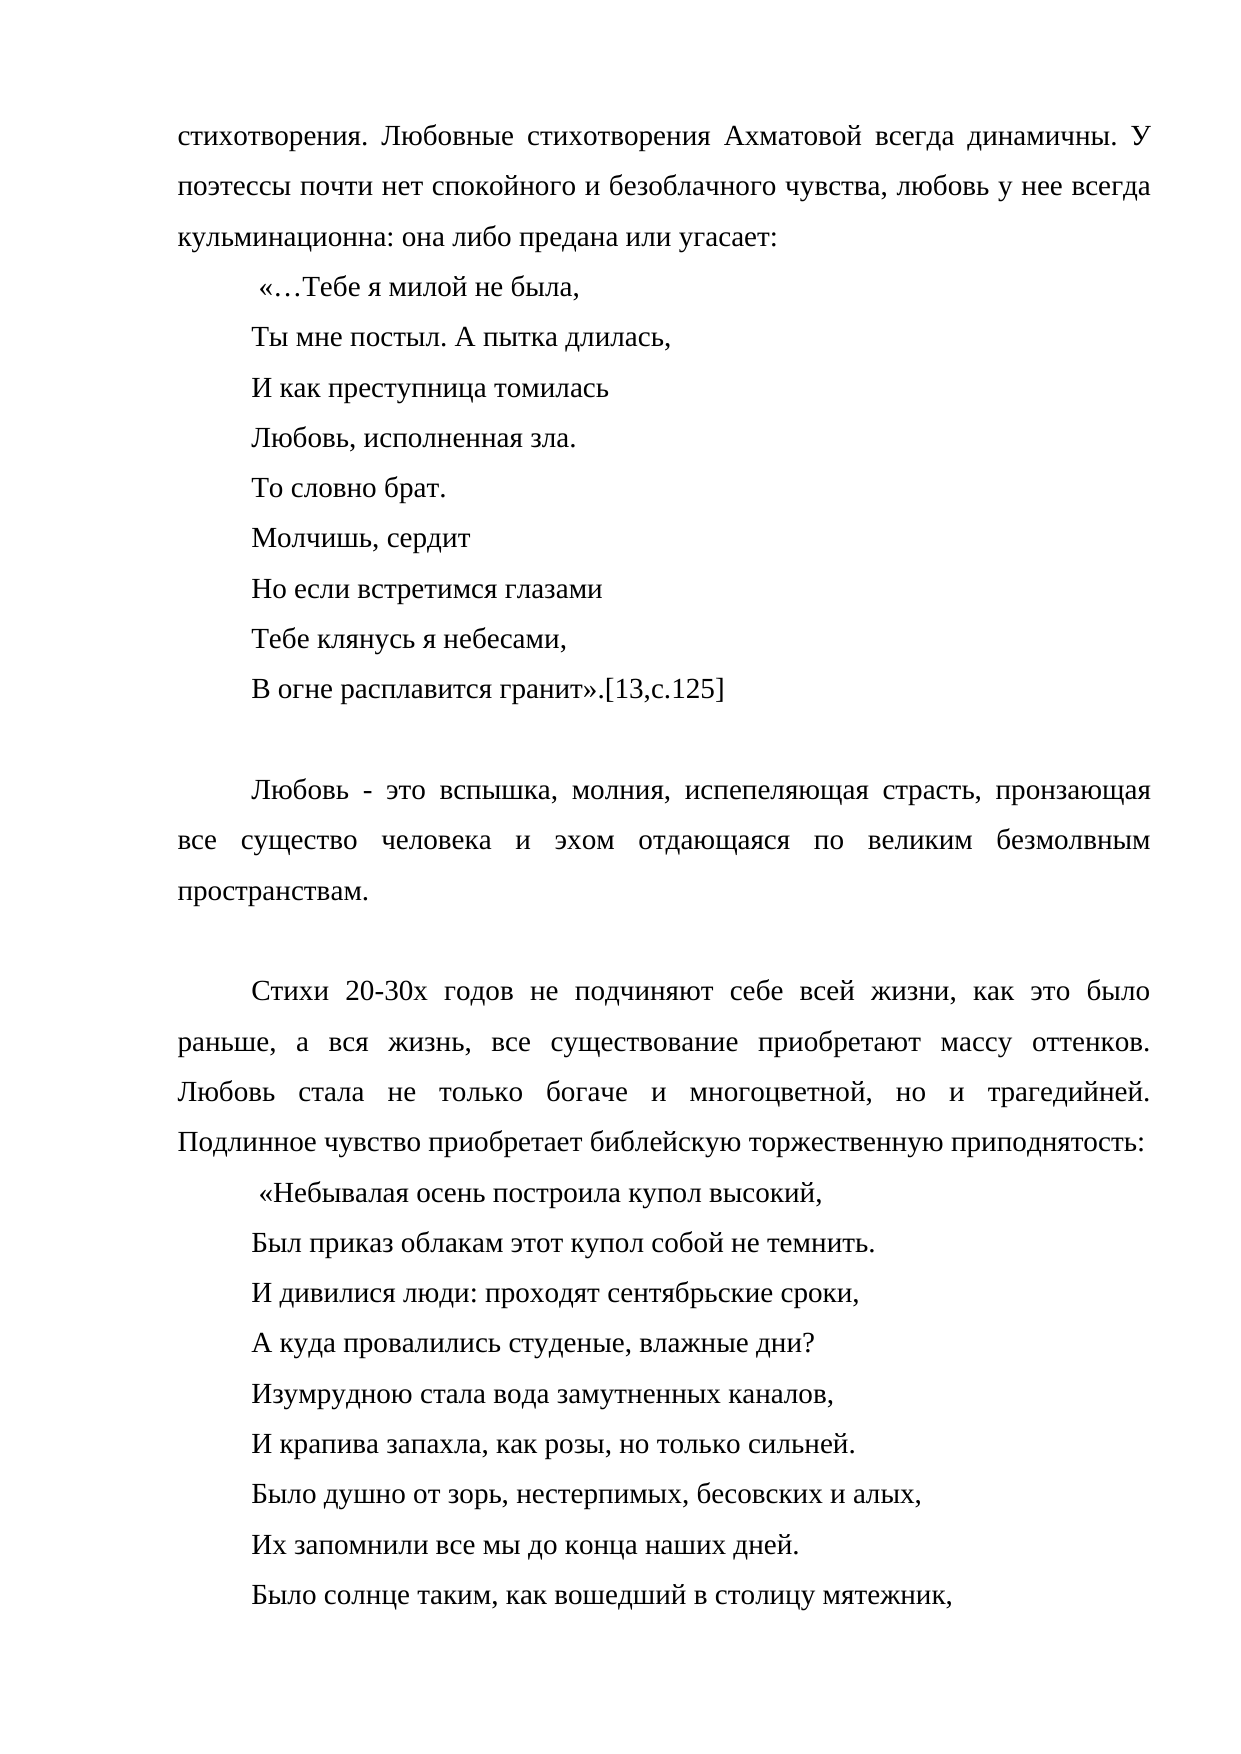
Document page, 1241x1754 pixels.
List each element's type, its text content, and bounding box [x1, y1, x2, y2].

text Тебе клянусь я небесами, [177, 621, 1152, 655]
text В огне расплавится гранит».[13,с.125] [177, 672, 1152, 705]
text Было душно от зорь, нестерпимых, бесовских и алых, [177, 1477, 1152, 1510]
text Но если встретимся глазами [177, 571, 1152, 604]
text «…Тебе я милой не была, [177, 269, 1152, 303]
text Молчишь, сердит [177, 521, 1152, 554]
text Любовь, исполненная зла. [177, 420, 1152, 453]
text И дивилися люди: проходят сентябрьские сроки, [177, 1275, 1152, 1309]
text Было солнце таким, как вошедший в столицу мятежник, [177, 1577, 1152, 1611]
text Ты мне постыл. А пытка длилась, [177, 319, 1152, 353]
text Изумрудною стала вода замутненных каналов, [177, 1376, 1152, 1409]
text Стихи 20-30х годов не подчиняют себе всей жизни, как это было раньше, а вся жизнь, все существование приобретают массу оттенков. Любовь стала не только богаче и многоцветной, но и трагедийней. Подлинное чувство приобретает библейскую торжественную приподнятость: [177, 973, 1152, 1158]
text И как преступница томилась [177, 370, 1152, 403]
text Был приказ облакам этот купол собой не темнить. [177, 1225, 1152, 1258]
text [177, 118, 1152, 252]
text Их запомнили все мы до конца наших дней. [177, 1527, 1152, 1560]
text И крапива запахла, как розы, но только сильней. [177, 1426, 1152, 1460]
text То словно брат. [177, 470, 1152, 504]
text «Небывалая осень построила купол высокий, [177, 1175, 1152, 1208]
text А куда провалились студеные, влажные дни? [177, 1326, 1152, 1359]
text Любовь - это вспышка, молния, испепеляющая страсть, пронзающая все существо человека и эхом отдающаяся по великим безмолвным пространствам. [177, 772, 1152, 906]
